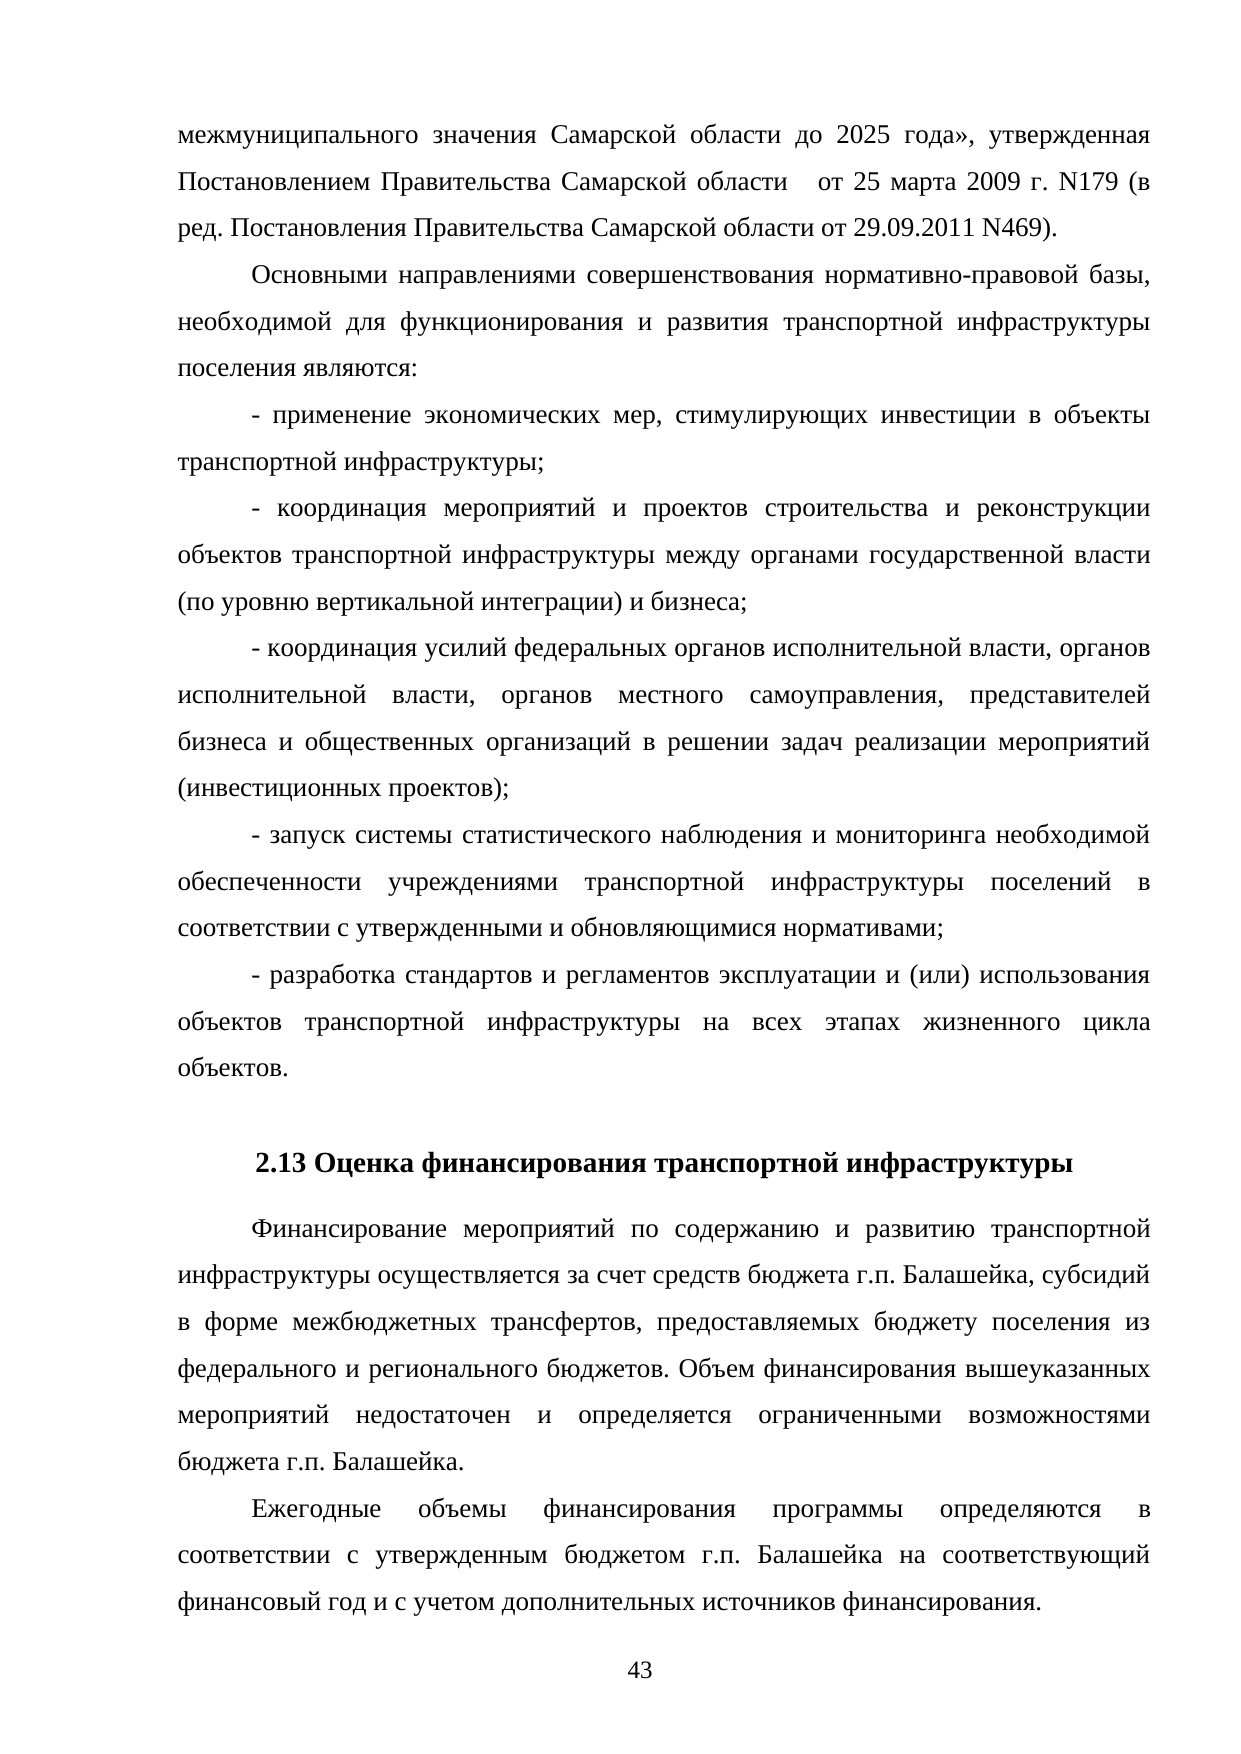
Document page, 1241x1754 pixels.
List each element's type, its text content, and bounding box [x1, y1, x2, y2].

text 2.13 Оценка финансирования транспортной инфраструктуры [177, 1145, 1152, 1178]
text - разработка стандартов и регламентов эксплуатации и (или) использования объектов транспортной инфраструктуры на всех этапах жизненного цикла объектов. [177, 958, 1152, 1083]
text Ежегодные объемы финансирования программы определяются в соответствии с утвержденным бюджетом г.п. Балашейка на соответствующий финансовый год и с учетом дополнительных источников финансирования. [177, 1492, 1152, 1616]
text - координация мероприятий и проектов строительства и реконструкции объектов транспортной инфраструктуры между органами государственной власти (по уровню вертикальной интеграции) и бизнеса; [177, 491, 1152, 616]
text Основными направлениями совершенствования нормативно-правовой базы, необходимой для функционирования и развития транспортной инфраструктуры поселения являются: [177, 258, 1152, 383]
text - запуск системы статистического наблюдения и мониторинга необходимой обеспеченности учреждениями транспортной инфраструктуры поселений в соответствии с утвержденными и обновляющимися нормативами; [177, 818, 1152, 943]
text - применение экономических мер, стимулирующих инвестиции в объекты транспортной инфраструктуры; [177, 398, 1152, 476]
text - координация усилий федеральных органов исполнительной власти, органов исполнительной власти, органов местного самоуправления, представителей бизнеса и общественных организаций в решении задач реализации мероприятий (инвестиционных проектов); [177, 631, 1152, 803]
text Финансирование мероприятий по содержанию и развитию транспортной инфраструктуры осуществляется за счет средств бюджета г.п. Балашейка, субсидий в форме межбюджетных трансфертов, предоставляемых бюджету поселения из федерального и регионального бюджетов. Объем финансирования вышеуказанных мероприятий недостаточен и определяется ограниченными возможностями бюджета г.п. Балашейка. [177, 1212, 1152, 1476]
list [177, 118, 1152, 243]
